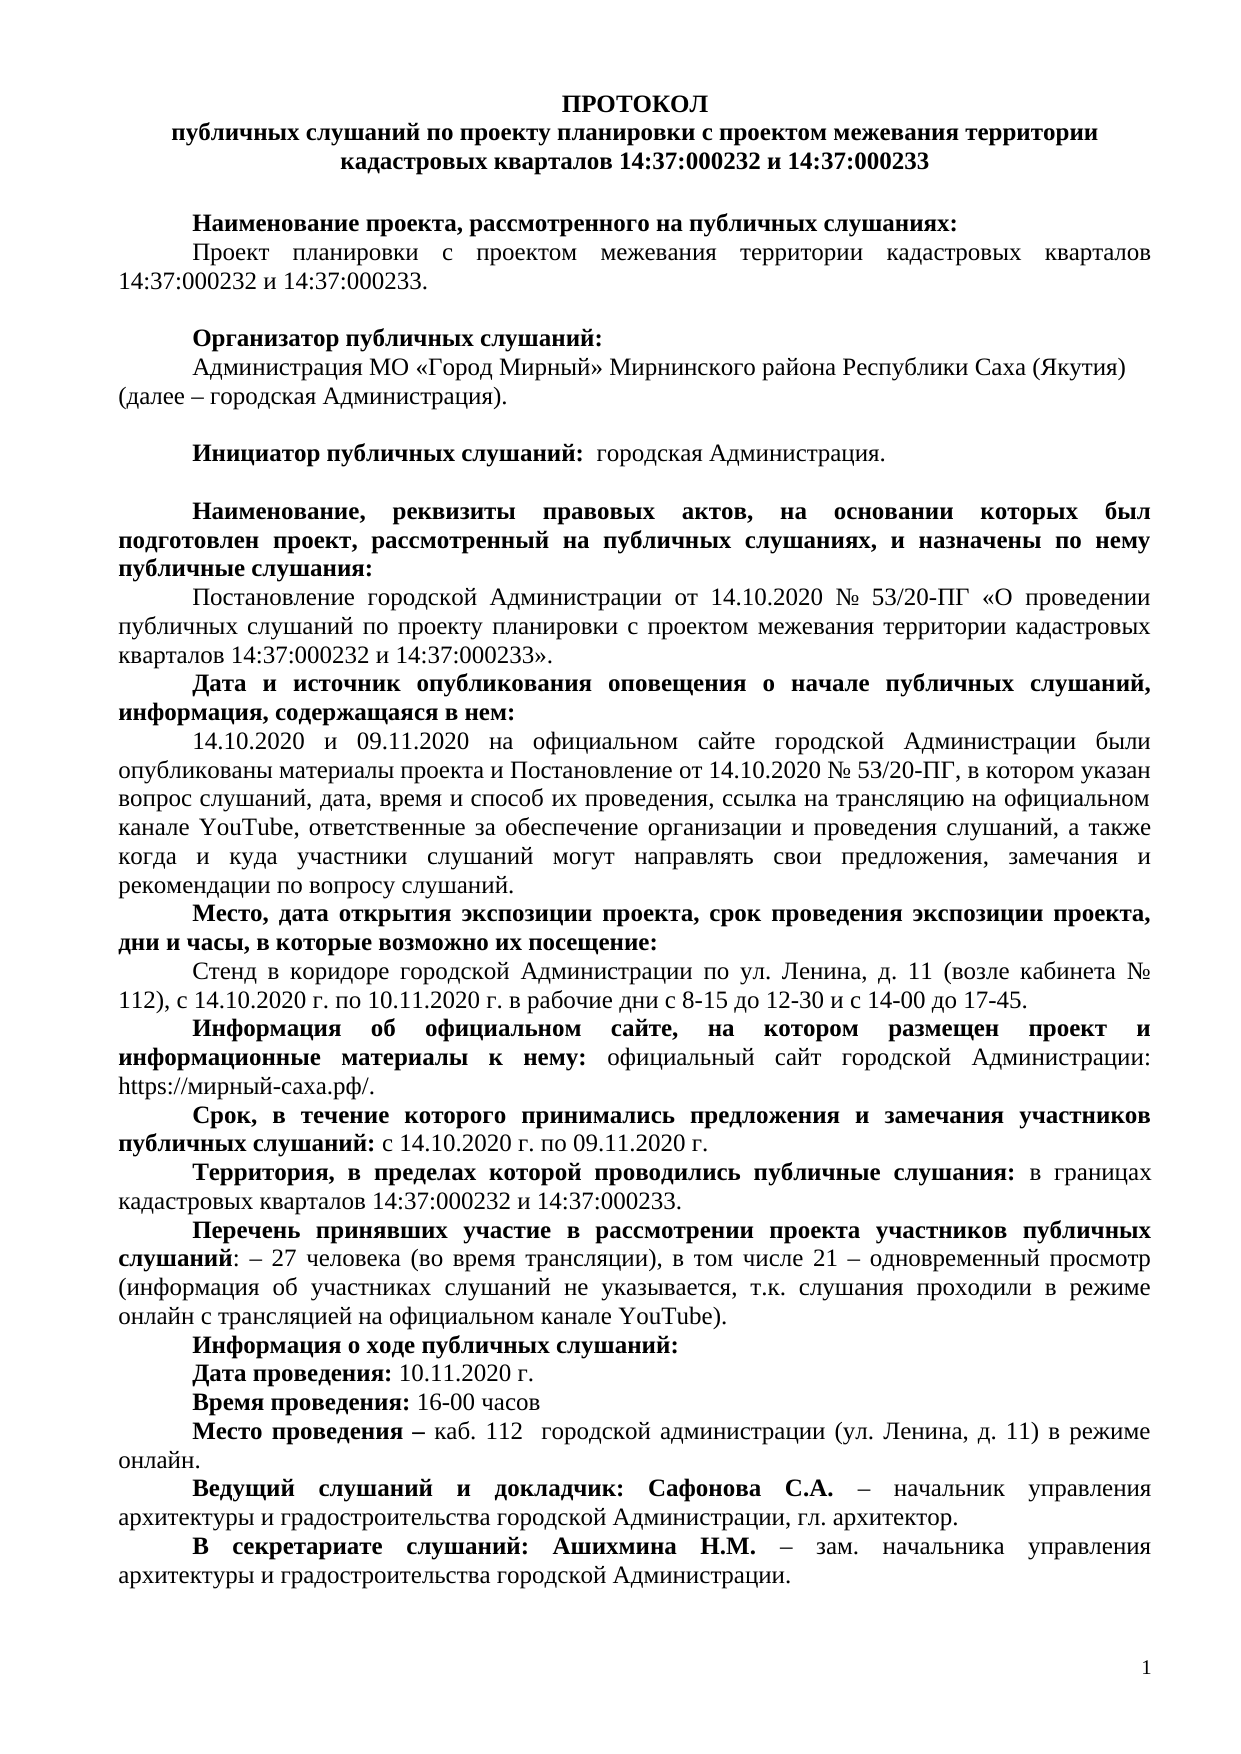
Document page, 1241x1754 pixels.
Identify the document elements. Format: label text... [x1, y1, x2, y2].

text Стенд в коридоре городской Администрации по ул. Ленина, д. 11 (возле кабинета № 112), с 14.10.2020 г. по 10.11.2020 г. в рабочие дни с 8-15 до 12-30 и с 14-00 до 17-45. [118, 956, 1152, 1013]
text Организатор публичных слушаний: [118, 323, 1152, 352]
subtitle Проект планировки с проектом межевания территории кадастровых кварталов 14:37:000232 и 14:37:000233. [118, 237, 1152, 295]
text Дата и источник опубликования оповещения о начале публичных слушаний, информация, содержащаяся в нем: [118, 668, 1152, 726]
text Инициатор публичных слушаний: городская Администрация. [118, 438, 1152, 467]
text Наименование, реквизиты правовых актов, на основании которых был подготовлен проект, рассмотренный на публичных слушаниях, и назначены по нему публичные слушания: [118, 496, 1152, 582]
text Информация об официальном сайте, на котором размещен проект и информационные материалы к нему: официальный сайт городской Администрации: https://мирный-саха.рф/. [118, 1013, 1152, 1100]
text Дата проведения: 10.11.2020 г. [118, 1358, 1152, 1387]
text публичных слушаний по проекту планировки с проектом межевания территории кадастровых кварталов 14:37:000232 и 14:37:000233 [118, 117, 1152, 175]
text Информация о ходе публичных слушаний: [118, 1330, 1152, 1358]
text Место, дата открытия экспозиции проекта, срок проведения экспозиции проекта, дни и часы, в которые возможно их посещение: [118, 898, 1152, 956]
text В секретариате слушаний: Ашихмина Н.М. – зам. начальника управления архитектуры и градостроительства городской Администрации. [118, 1531, 1152, 1588]
text Ведущий слушаний и докладчик: Сафонова С.А. – начальник управления архитектуры и градостроительства городской Администрации, гл. архитектор. [118, 1473, 1152, 1531]
text Перечень принявших участие в рассмотрении проекта участников публичных слушаний: – 27 человека (во время трансляции), в том числе 21 – одновременный просмотр (информация об участниках слушаний не указывается, т.к. слушания проходили в режиме онлайн с трансляцией на официальном канале YouTube). [118, 1215, 1152, 1330]
text Территория, в пределах которой проводились публичные слушания: в границах кадастровых кварталов 14:37:000232 и 14:37:000233. [118, 1157, 1152, 1215]
text Постановление городской Администрации от 14.10.2020 № 53/20-ПГ «О проведении публичных слушаний по проекту планировки с проектом межевания территории кадастровых кварталов 14:37:000232 и 14:37:000233». [118, 582, 1152, 668]
subtitle Наименование проекта, рассмотренного на публичных слушаниях: [118, 208, 1152, 237]
text 14.10.2020 и 09.11.2020 на официальном сайте городской Администрации были опубликованы материалы проекта и Постановление от 14.10.2020 № 53/20-ПГ, в котором указан вопрос слушаний, дата, время и способ их проведения, ссылка на трансляцию на официальном канале YouTube, ответственные за обеспечение организации и проведения слушаний, а также когда и куда участники слушаний могут направлять свои предложения, замечания и рекомендации по вопросу слушаний. [118, 726, 1152, 898]
text Место проведения – каб. 112 городской администрации (ул. Ленина, д. 11) в режиме онлайн. [118, 1416, 1152, 1473]
text Срок, в течение которого принимались предложения и замечания участников публичных слушаний: с 14.10.2020 г. по 09.11.2020 г. [118, 1100, 1152, 1157]
text Администрация МО «Город Мирный» Мирнинского района Республики Саха (Якутия) (далее – городская Администрация). [118, 352, 1152, 410]
text ПРОТОКОЛ [118, 89, 1152, 117]
text Время проведения: 16-00 часов [118, 1387, 1152, 1416]
